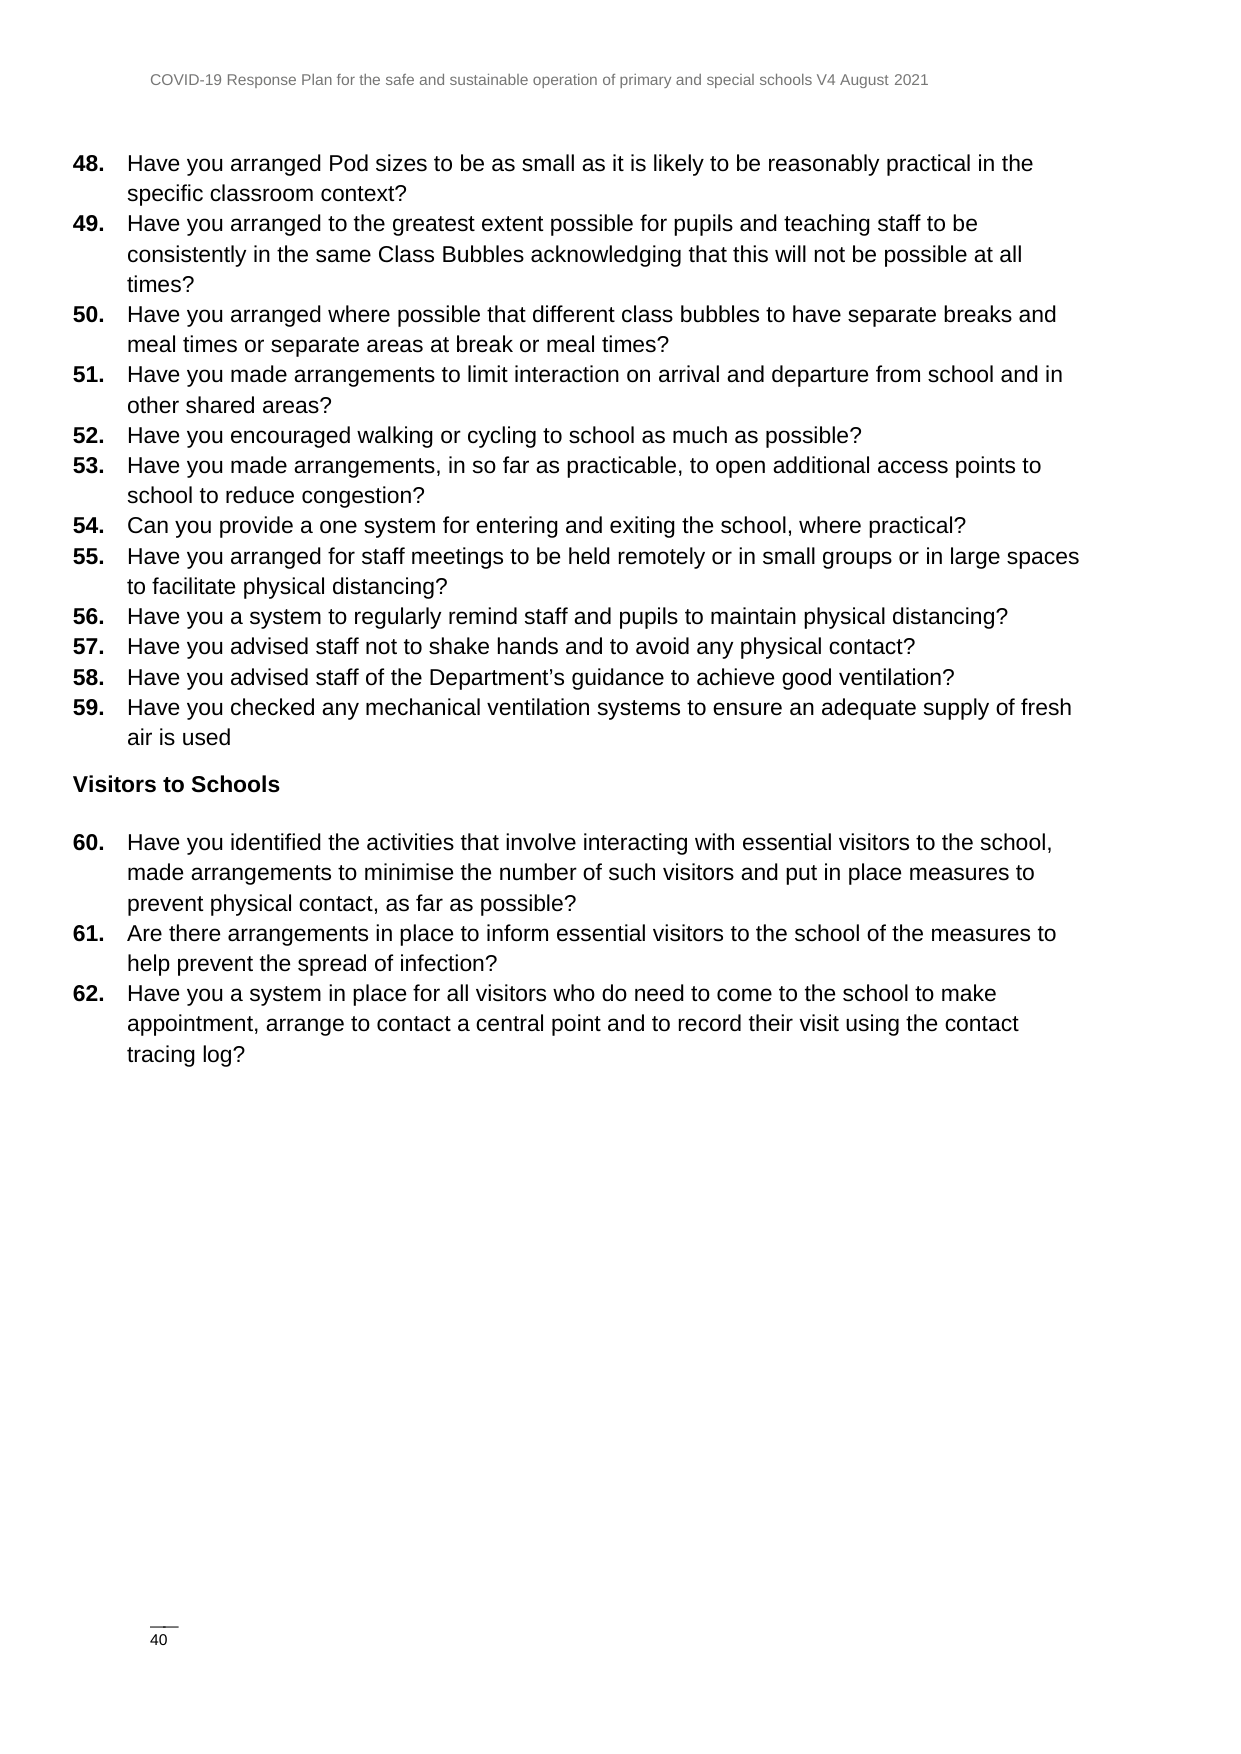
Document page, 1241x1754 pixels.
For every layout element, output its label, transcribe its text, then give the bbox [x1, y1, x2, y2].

list Have you made arrangements, in so far as practicable, to open additional access points to school to reduce congestion? [73, 452, 1090, 509]
list Have you a system in place for all visitors who do need to come to the school to make appointment, arrange to contact a central point and to record their visit using the contact tracing log? [73, 980, 1090, 1067]
list Are there arrangements in place to inform essential visitors to the school of the measures to help prevent the spread of infection? [73, 920, 1090, 976]
list Have you arranged to the greatest extent possible for pupils and teaching staff to be consistently in the same Class Bubbles acknowledging that this will not be possible at all times? [73, 210, 1090, 297]
list Have you advised staff not to shake hands and to avoid any physical contact? [73, 633, 1090, 660]
list Have you arranged where possible that different class bubbles to have separate breaks and meal times or separate areas at break or meal times? [73, 301, 1090, 358]
list Have you made arrangements to limit interaction on arrival and departure from school and in other shared areas? [73, 361, 1090, 418]
list Can you provide a one system for entering and exiting the school, where practical? [73, 512, 1090, 539]
list Have you arranged Pod sizes to be as small as it is likely to be reasonably practical in the specific classroom context? [73, 150, 1090, 207]
list Have you encouraged walking or cycling to school as much as possible? [73, 422, 1090, 448]
list Have you checked any mechanical ventilation systems to ensure an adequate supply of fresh air is used [73, 694, 1090, 750]
list Have you a system to regularly remind staff and pupils to maintain physical distancing? [73, 603, 1090, 629]
list Have you arranged for staff meetings to be held remotely or in small groups or in large spaces to facilitate physical distancing? [73, 543, 1090, 599]
text Visitors to Schools [73, 771, 1090, 797]
list Have you identified the activities that involve interacting with essential visitors to the school, made arrangements to minimise the number of such visitors and put in place measures to prevent physical contact, as far as possible? [73, 829, 1090, 916]
list Have you advised staff of the Department’s guidance to achieve good ventilation? [73, 663, 1090, 690]
